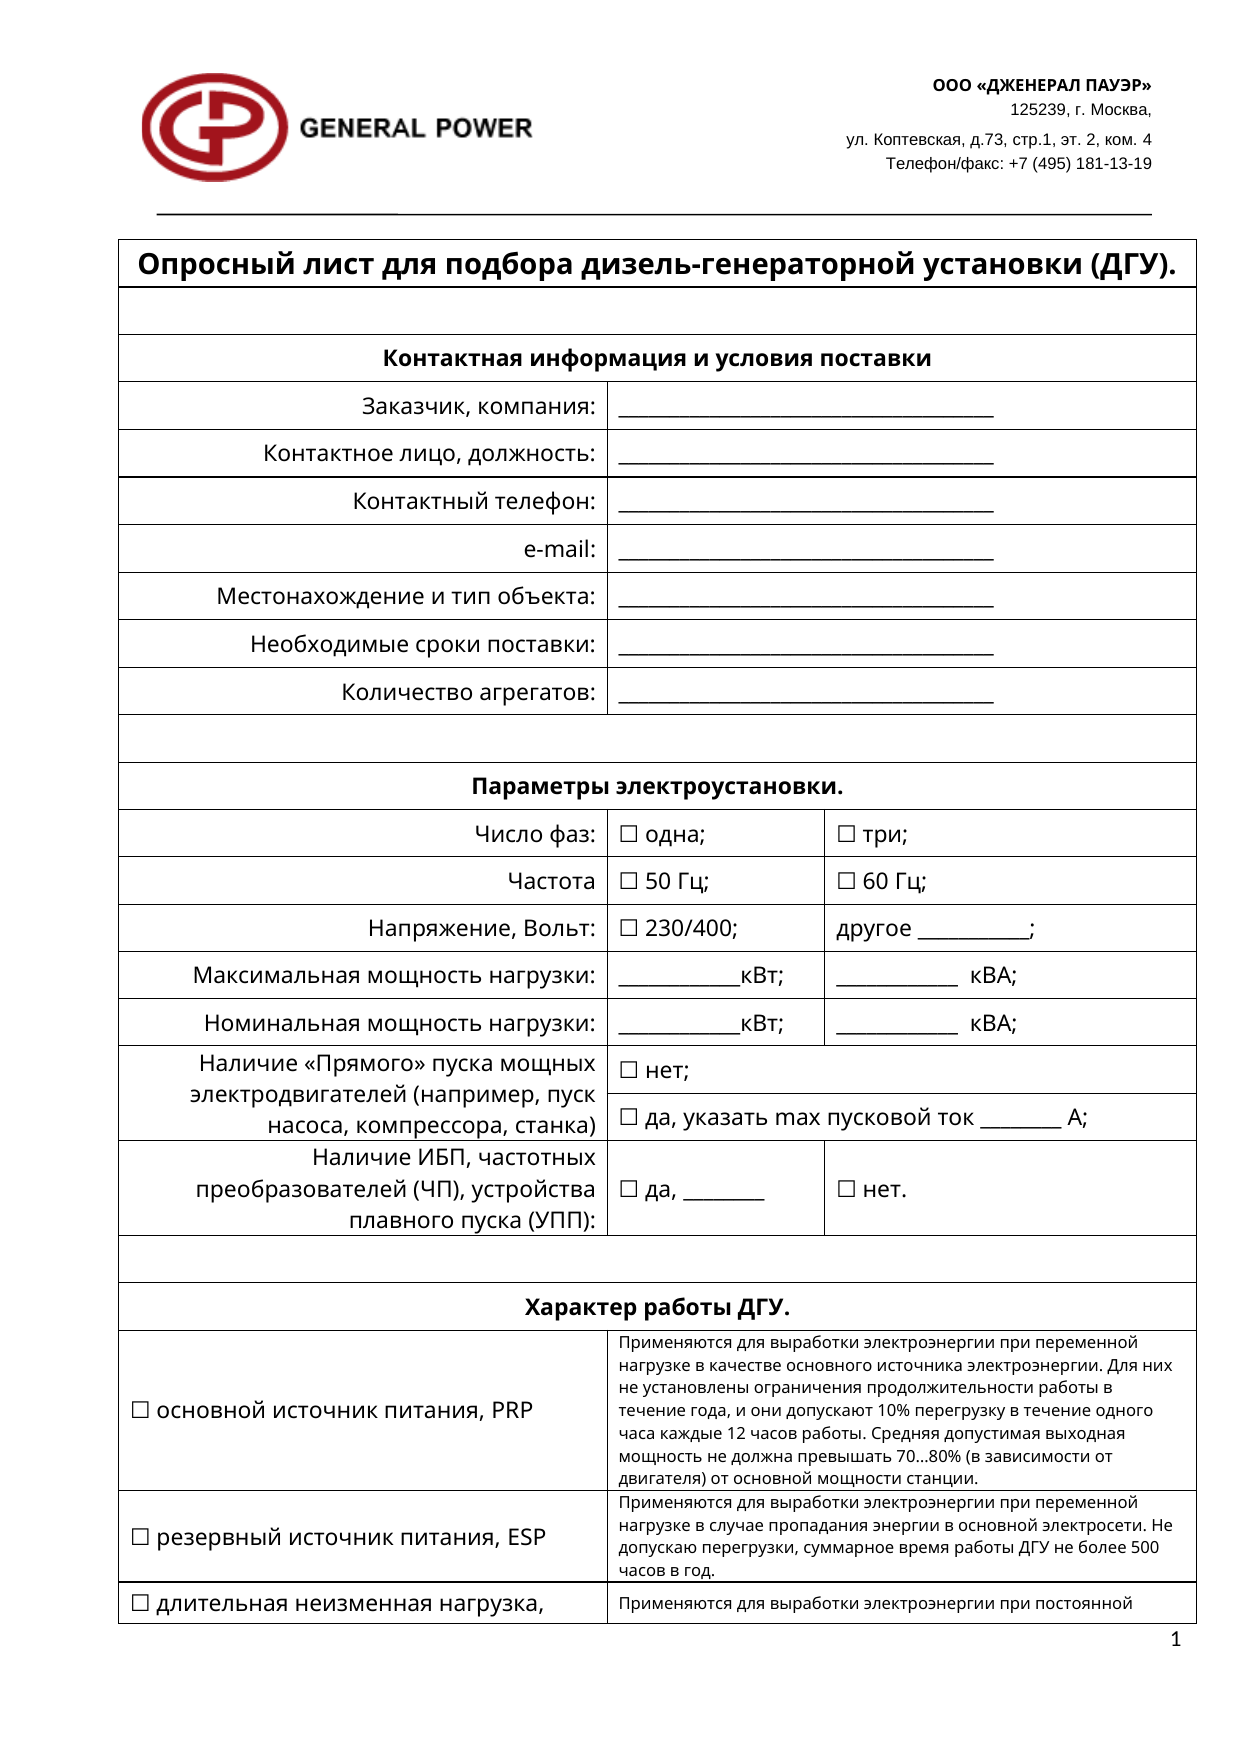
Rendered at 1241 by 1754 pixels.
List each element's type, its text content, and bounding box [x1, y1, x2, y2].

table_cell 230/400; [608, 905, 824, 951]
table_cell [119, 1236, 1196, 1282]
table_cell ____________кВт; [608, 952, 824, 998]
table_cell ____________ кВА; [825, 952, 1196, 998]
table_cell _____________________________________ [608, 573, 1196, 619]
table_cell Напряжение, Вольт: [119, 905, 607, 951]
table_cell [119, 715, 1196, 762]
table_cell Максимальная мощность нагрузки: [119, 952, 607, 998]
table_cell нет. [825, 1141, 1196, 1235]
table_cell ____________кВт; [608, 999, 824, 1045]
table_cell 60 Гц; [825, 857, 1196, 903]
table_cell да, ________ [608, 1141, 824, 1235]
table_cell длительная неизменная нагрузка, COP [119, 1583, 607, 1623]
table_cell одна; [608, 810, 824, 856]
table_cell Заказчик, компания: [119, 382, 607, 429]
table_cell 50 Гц; [608, 857, 824, 903]
table_cell [119, 288, 1196, 334]
table_cell Характер работы ДГУ. [119, 1283, 1196, 1329]
table_cell Номинальная мощность нагрузки: [119, 999, 607, 1045]
table_cell Наличие ИБП, частотных преобразователей (ЧП), устройства плавного пуска (УПП): [119, 1141, 607, 1235]
table_cell нет; [608, 1046, 1196, 1093]
table_cell Частота [119, 857, 607, 903]
table_cell Контактный телефон: [119, 478, 607, 524]
table_cell основной источник питания, PRP [119, 1331, 607, 1489]
table_cell три; [825, 810, 1196, 856]
table_cell Наличие «Прямого» пуска мощных электродвигателей (например, пуск насоса, компрессора, станка) [119, 1046, 607, 1140]
table_cell да, указать max пусковой ток ________ А; [608, 1094, 1196, 1140]
picture [141, 73, 533, 182]
table_cell Контактное лицо, должность: [119, 430, 607, 476]
table_cell резервный источник питания, ESP [119, 1491, 607, 1581]
table_cell другое ___________; [825, 905, 1196, 951]
table_cell _____________________________________ [608, 620, 1196, 667]
table_cell _____________________________________ [608, 382, 1196, 429]
table_cell ____________ кВА; [825, 999, 1196, 1045]
table_cell _____________________________________ [608, 668, 1196, 714]
table_cell _____________________________________ [608, 525, 1196, 572]
table_cell _____________________________________ [608, 430, 1196, 476]
table_cell Контактная информация и условия поставки [119, 335, 1196, 381]
table_header Опросный лист для подбора дизель-генераторной установки (ДГУ). [119, 240, 1196, 286]
table_cell Необходимые сроки поставки: [119, 620, 607, 667]
table_cell e-mail: [119, 525, 607, 572]
table_cell Количество агрегатов: [119, 668, 607, 714]
table_cell Местонахождение и тип объекта: [119, 573, 607, 619]
table_cell _____________________________________ [608, 478, 1196, 524]
table_cell Число фаз: [119, 810, 607, 856]
table_cell Применяются для выработки электроэнергии при переменной нагрузке в случае пропадания энергии в основной электросети. Не допускаю перегрузки, суммарное время работы ДГУ не более 500 часов в год. [608, 1491, 1196, 1581]
table_cell Параметры электроустановки. [119, 763, 1196, 809]
table_cell Применяются для выработки электроэнергии при переменной нагрузке в качестве основного источника электроэнергии. Для них не установлены ограничения продолжительности работы в течение года, и они допускают 10% перегрузку в течение одного часа каждые 12 часов работы. Средняя допустимая выходная мощность не должна превышать 70…80% (в зависимости от двигателя) от основной мощности станции. [608, 1331, 1196, 1489]
